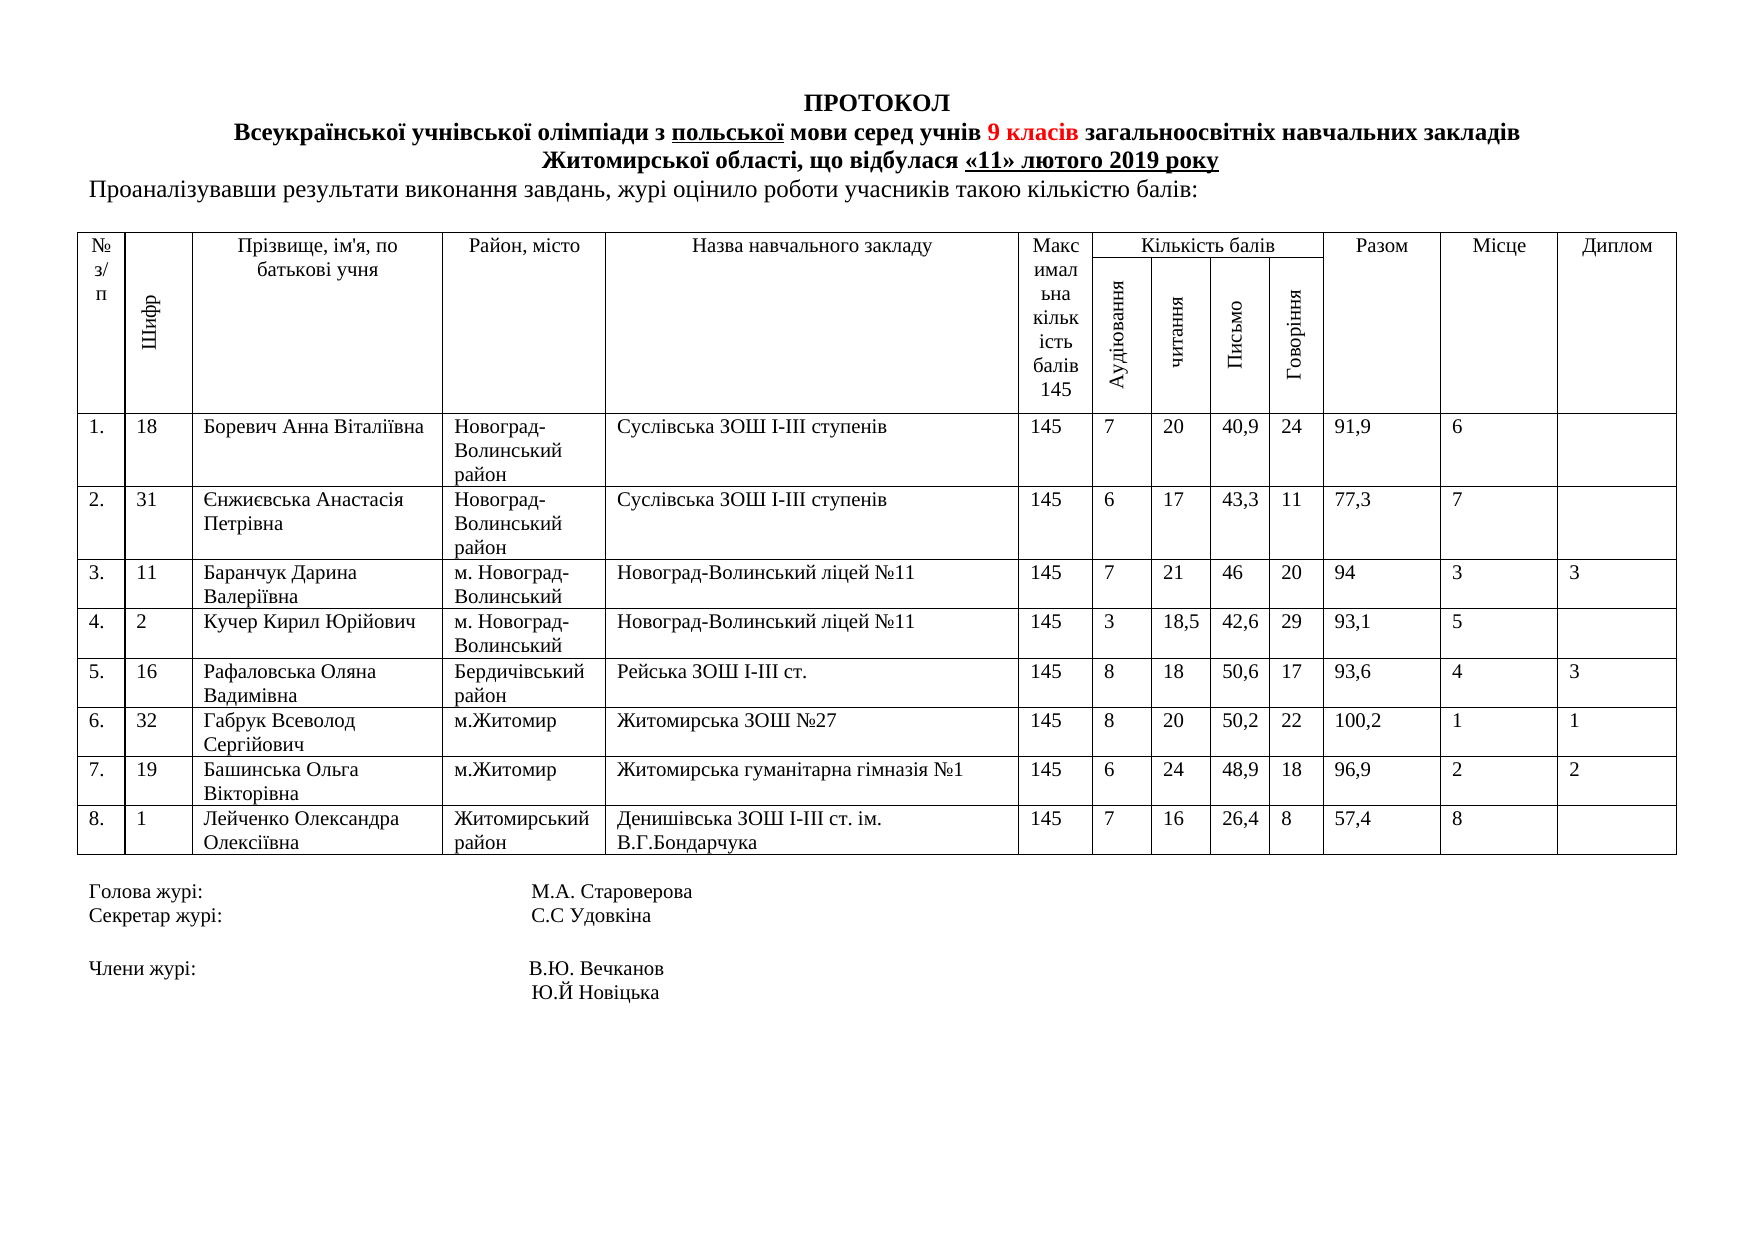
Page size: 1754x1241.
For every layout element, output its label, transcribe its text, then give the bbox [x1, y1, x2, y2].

table_cell 6 [1093, 487, 1151, 559]
table_cell 145 [1019, 487, 1092, 559]
table_cell 3 [1093, 609, 1151, 657]
table_cell 29 [1270, 609, 1323, 657]
table_cell 1 [126, 806, 192, 854]
table_cell 6 [1093, 757, 1151, 805]
text Члени журі: В.Ю. Вечканов [89, 956, 1665, 980]
table_cell 43,3 [1211, 487, 1269, 559]
text Всеукраїнської учнівської олімпіади з польської мови серед учнів 9 класів загальноосвітніх навчальних закладів [89, 117, 1665, 145]
table_cell 145 [1019, 659, 1092, 707]
table_cell 77,3 [1324, 487, 1440, 559]
table_cell Денишівська ЗОШ І-ІІІ ст. ім. В.Г.Бондарчука [606, 806, 1018, 854]
table_cell 145 [1019, 806, 1092, 854]
table_cell Житомирський район [443, 806, 605, 854]
table_cell 8 [1093, 659, 1151, 707]
table_cell 145 [1019, 757, 1092, 805]
table_header Диплом [1558, 233, 1676, 413]
table_cell [78, 560, 124, 608]
table_header Назва навчального закладу [606, 233, 1018, 413]
table_cell 21 [1152, 560, 1210, 608]
table_cell [78, 609, 124, 657]
table_cell [78, 487, 124, 559]
table_cell Говоріння [1270, 258, 1323, 413]
table_cell 24 [1152, 757, 1210, 805]
text Голова журі: М.А. Староверова [89, 879, 1665, 903]
table_cell м. Новоград-Волинський [443, 609, 605, 657]
text Ю.Й Новіцька [89, 980, 1665, 1004]
table_cell [1558, 609, 1676, 657]
table_cell 93,6 [1324, 659, 1440, 707]
table_header Шифр [126, 233, 192, 413]
table_cell 8 [1270, 806, 1323, 854]
table_cell 32 [126, 708, 192, 756]
table_cell 40,9 [1211, 414, 1269, 486]
table_cell 7 [1441, 487, 1557, 559]
table_cell Кучер Кирил Юрійович [193, 609, 442, 657]
table_cell 46 [1211, 560, 1269, 608]
table_cell 17 [1152, 487, 1210, 559]
text Секретар журі: С.С Удовкіна [89, 903, 1665, 927]
table_header Разом [1324, 233, 1440, 413]
table_cell Бердичівський район [443, 659, 605, 707]
table_cell 2 [1441, 757, 1557, 805]
table_cell Боревич Анна Віталіївна [193, 414, 442, 486]
table_cell Письмо [1211, 258, 1269, 413]
table_cell [78, 414, 124, 486]
table_cell 20 [1270, 560, 1323, 608]
table_cell 7 [1093, 560, 1151, 608]
table_cell Рейська ЗОШ І-ІІІ ст. [606, 659, 1018, 707]
table_cell 7 [1093, 806, 1151, 854]
table_cell Новоград-Волинський ліцей №11 [606, 609, 1018, 657]
table_cell Новоград-Волинський район [443, 487, 605, 559]
table_cell 94 [1324, 560, 1440, 608]
table_cell Аудіювання [1093, 258, 1151, 413]
table_cell Габрук Всеволод Сергійович [193, 708, 442, 756]
table_cell [1558, 414, 1676, 486]
table_header № з/п [78, 233, 124, 413]
table_cell 48,9 [1211, 757, 1269, 805]
table_cell Суслівська ЗОШ І-ІІІ ступенів [606, 487, 1018, 559]
table_cell [78, 806, 124, 854]
table_cell м.Житомир [443, 708, 605, 756]
table_cell 18 [1270, 757, 1323, 805]
table_cell 6 [1441, 414, 1557, 486]
text Проаналізувавши результати виконання завдань, журі оцінило роботи учасників такою кількістю балів: [89, 174, 1665, 203]
table_cell 2 [126, 609, 192, 657]
table_cell 145 [1019, 560, 1092, 608]
table_cell [78, 708, 124, 756]
table_cell Башинська Ольга Вікторівна [193, 757, 442, 805]
table_cell 8 [1441, 806, 1557, 854]
table_cell читання [1152, 258, 1210, 413]
table_cell 57,4 [1324, 806, 1440, 854]
table_cell 1 [1558, 708, 1676, 756]
table_header Кількість балів [1093, 233, 1323, 257]
table_cell [1558, 806, 1676, 854]
table_cell 3 [1558, 659, 1676, 707]
table_cell 20 [1152, 414, 1210, 486]
table_cell Житомирська гуманітарна гімназія №1 [606, 757, 1018, 805]
table_header Місце [1441, 233, 1557, 413]
table_cell 11 [126, 560, 192, 608]
table_cell Баранчук Дарина Валеріївна [193, 560, 442, 608]
table_cell 93,1 [1324, 609, 1440, 657]
table_cell [78, 757, 124, 805]
table_cell 4 [1441, 659, 1557, 707]
table_cell 50,2 [1211, 708, 1269, 756]
table_cell 145 [1019, 414, 1092, 486]
table_cell м.Житомир [443, 757, 605, 805]
table_cell 96,9 [1324, 757, 1440, 805]
table_cell Єнжиєвська Анастасія Петрівна [193, 487, 442, 559]
table_cell 100,2 [1324, 708, 1440, 756]
table_cell Лейченко Олександра Олексіївна [193, 806, 442, 854]
table_cell 145 [1019, 708, 1092, 756]
table_cell 20 [1152, 708, 1210, 756]
table_cell [1558, 487, 1676, 559]
table_cell 7 [1093, 414, 1151, 486]
table_cell 24 [1270, 414, 1323, 486]
table_cell 11 [1270, 487, 1323, 559]
table_cell 3 [1558, 560, 1676, 608]
table_cell 91,9 [1324, 414, 1440, 486]
table_cell Новоград-Волинський ліцей №11 [606, 560, 1018, 608]
table_cell 145 [1019, 609, 1092, 657]
table_cell 26,4 [1211, 806, 1269, 854]
text ПРОТОКОЛ [89, 88, 1665, 117]
table_cell Житомирська ЗОШ №27 [606, 708, 1018, 756]
table_cell 18 [126, 414, 192, 486]
table_cell 2 [1558, 757, 1676, 805]
table_cell Новоград-Волинський район [443, 414, 605, 486]
table_cell 3 [1441, 560, 1557, 608]
text Житомирської області, що відбулася «11» лютого 2019 року [89, 145, 1665, 174]
table_cell Суслівська ЗОШ І-ІІІ ступенів [606, 414, 1018, 486]
table_header Район, місто [443, 233, 605, 413]
table_header Прізвище, ім'я, по батькові учня [193, 233, 442, 413]
table_cell 42,6 [1211, 609, 1269, 657]
table_cell 22 [1270, 708, 1323, 756]
table_cell 18 [1152, 659, 1210, 707]
table_cell [78, 659, 124, 707]
table_cell 1 [1441, 708, 1557, 756]
table_cell 8 [1093, 708, 1151, 756]
table_cell 50,6 [1211, 659, 1269, 707]
table_cell 16 [126, 659, 192, 707]
table_cell 5 [1441, 609, 1557, 657]
table_cell 17 [1270, 659, 1323, 707]
table_cell 19 [126, 757, 192, 805]
table_cell Рафаловська Оляна Вадимівна [193, 659, 442, 707]
table_header Максимальна кількість балів 145 [1019, 233, 1092, 413]
table_cell 31 [126, 487, 192, 559]
table_cell 18,5 [1152, 609, 1210, 657]
table_cell м. Новоград-Волинський [443, 560, 605, 608]
table_cell 16 [1152, 806, 1210, 854]
